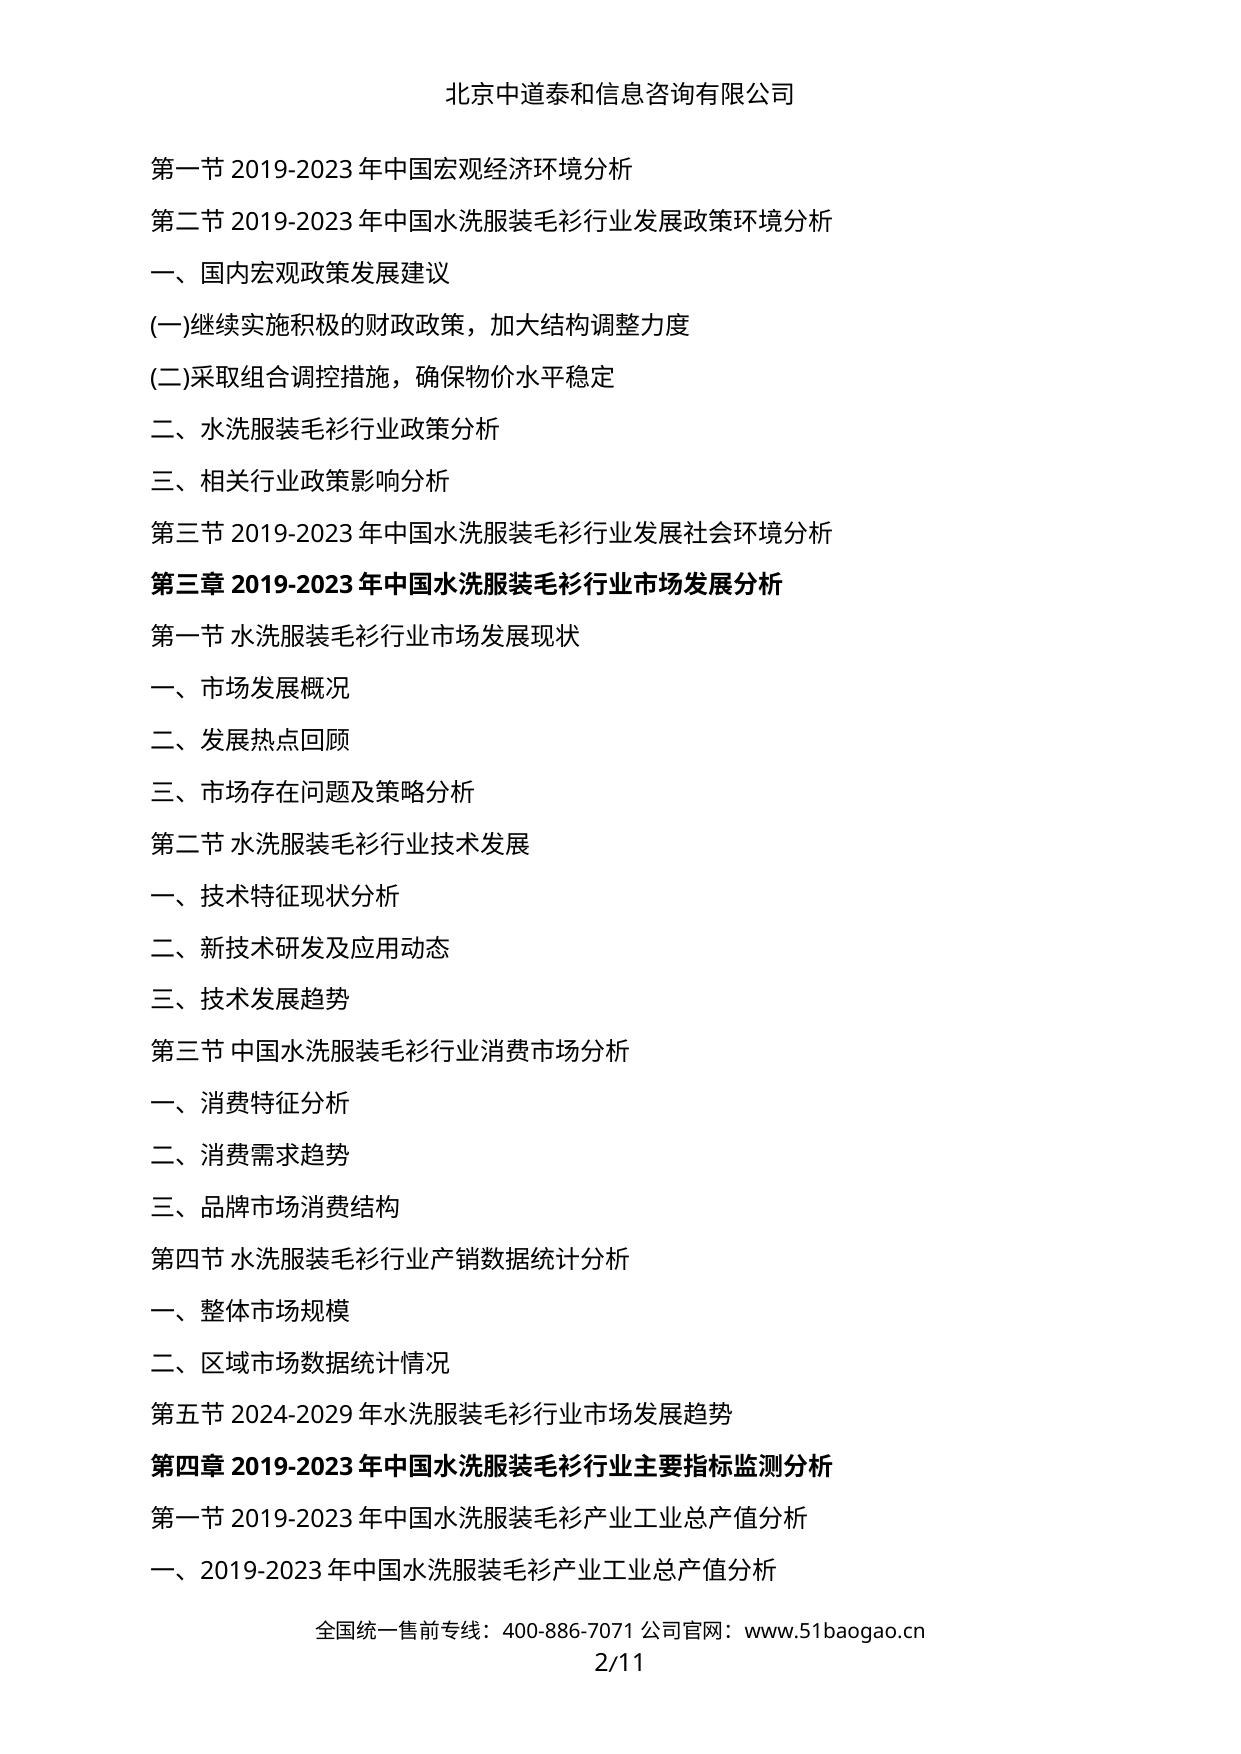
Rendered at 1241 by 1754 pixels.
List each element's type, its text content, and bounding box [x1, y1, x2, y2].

text 三、品牌市场消费结构 [150, 1187, 1090, 1224]
text 二、发展热点回顾 [150, 721, 1090, 757]
text 一、技术特征现状分析 [150, 876, 1090, 912]
text 一、2019-2023年中国水洗服装毛衫产业工业总产值分析 [150, 1551, 1090, 1587]
text 第三章 2019-2023年中国水洗服装毛衫行业市场发展分析 [150, 565, 1090, 601]
text 一、市场发展概况 [150, 669, 1090, 705]
text (二)采取组合调控措施，确保物价水平稳定 [150, 357, 1090, 394]
text 第四节 水洗服装毛衫行业产销数据统计分析 [150, 1239, 1090, 1276]
text 第一节 水洗服装毛衫行业市场发展现状 [150, 617, 1090, 653]
text 第五节 2024-2029年水洗服装毛衫行业市场发展趋势 [150, 1395, 1090, 1431]
text 第三节 2019-2023年中国水洗服装毛衫行业发展社会环境分析 [150, 513, 1090, 549]
text 三、市场存在问题及策略分析 [150, 772, 1090, 809]
text 二、新技术研发及应用动态 [150, 928, 1090, 964]
text 二、区域市场数据统计情况 [150, 1343, 1090, 1379]
text (一)继续实施积极的财政政策，加大结构调整力度 [150, 306, 1090, 342]
text 三、技术发展趋势 [150, 980, 1090, 1016]
text 第二节 2019-2023年中国水洗服装毛衫行业发展政策环境分析 [150, 202, 1090, 238]
text 第四章 2019-2023年中国水洗服装毛衫行业主要指标监测分析 [150, 1447, 1090, 1483]
text 三、相关行业政策影响分析 [150, 461, 1090, 497]
text 二、水洗服装毛衫行业政策分析 [150, 409, 1090, 446]
text 第三节 中国水洗服装毛衫行业消费市场分析 [150, 1032, 1090, 1068]
text 一、消费特征分析 [150, 1084, 1090, 1120]
text 第一节 2019-2023年中国宏观经济环境分析 [150, 150, 1090, 186]
text 一、国内宏观政策发展建议 [150, 254, 1090, 290]
text 二、消费需求趋势 [150, 1136, 1090, 1172]
text 一、整体市场规模 [150, 1291, 1090, 1327]
text 第一节 2019-2023年中国水洗服装毛衫产业工业总产值分析 [150, 1499, 1090, 1535]
text 第二节 水洗服装毛衫行业技术发展 [150, 824, 1090, 861]
